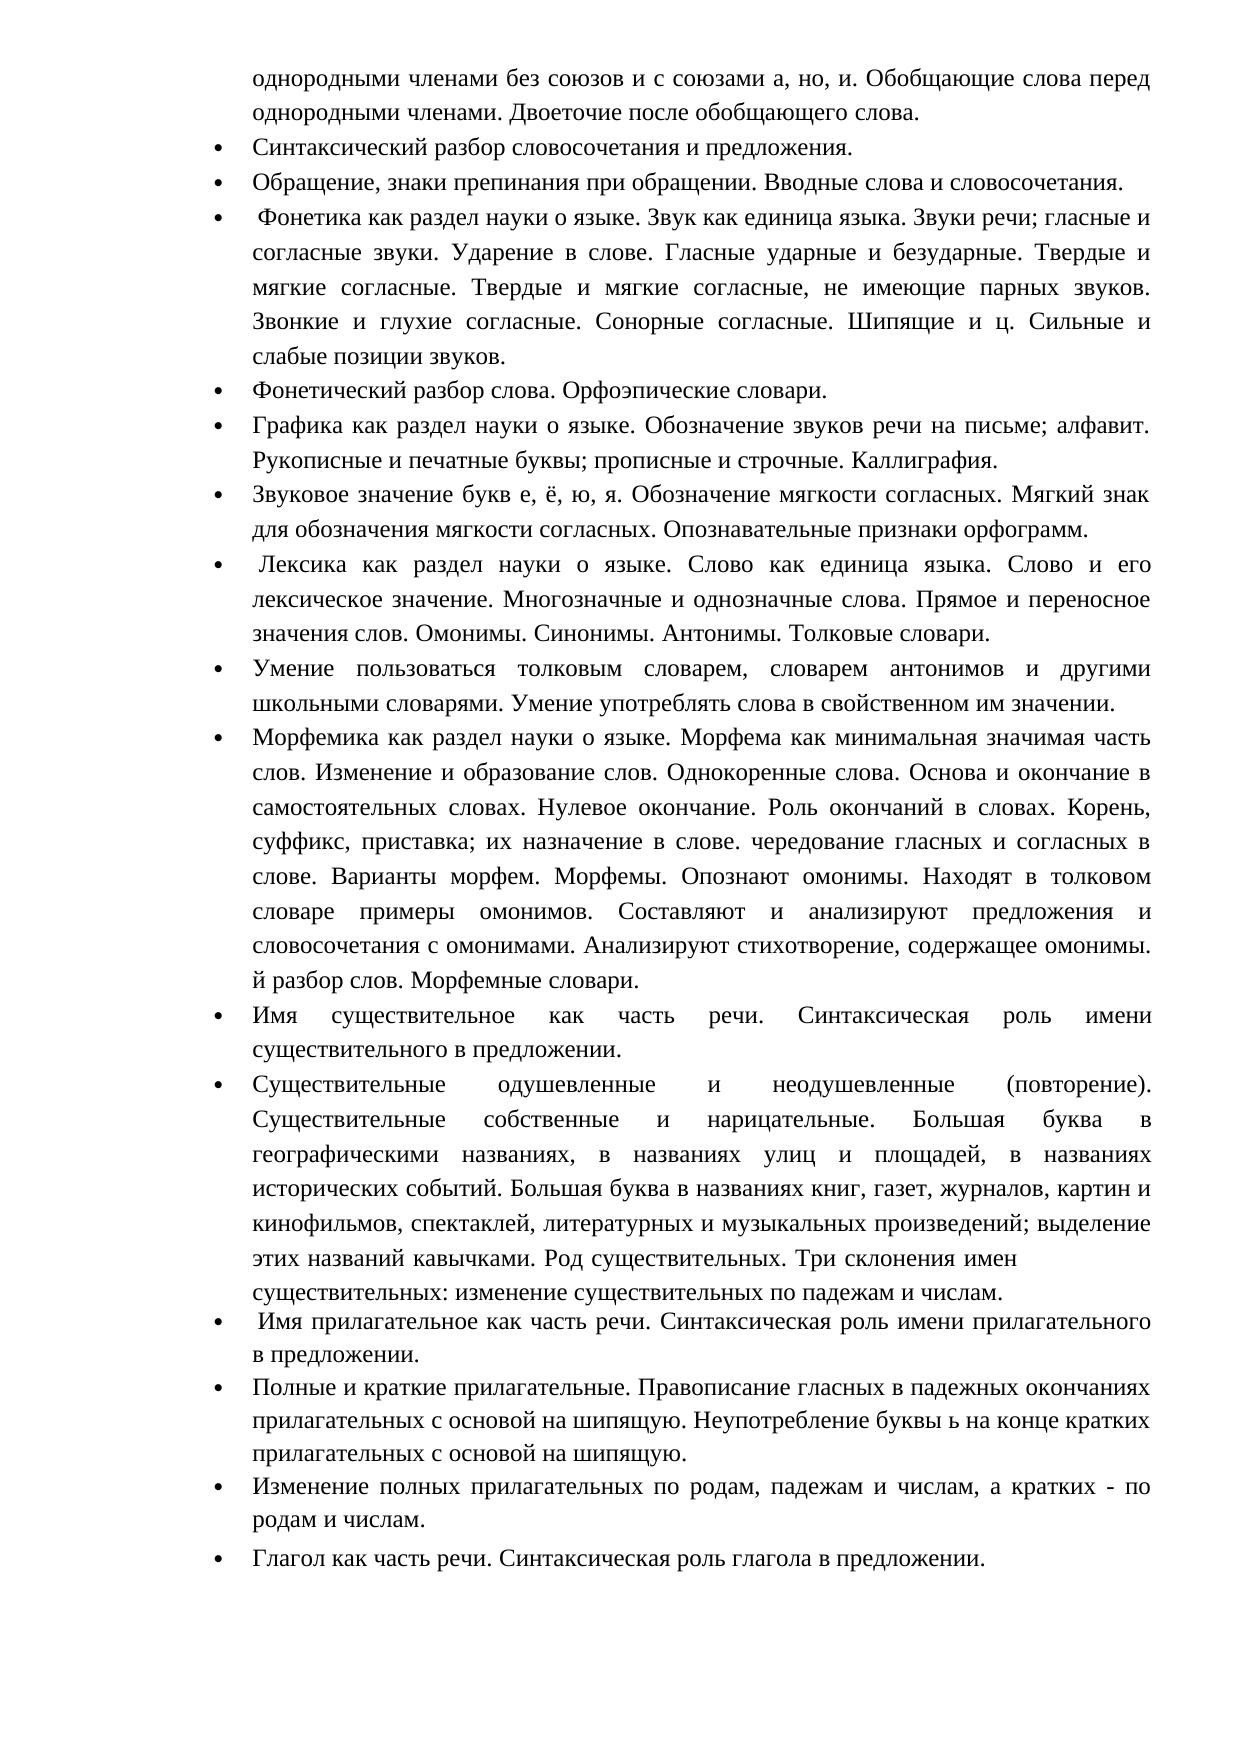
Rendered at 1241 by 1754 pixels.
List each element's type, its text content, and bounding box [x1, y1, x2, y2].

list Имя прилагательное как часть речи. Синтаксическая роль имени прилагательного в предложении. [214, 1306, 1151, 1368]
text существительных: изменение существительных по падежам и числам. [252, 1277, 1240, 1306]
text однородными членами без союзов и с союзами а, но, и. Обобщающие слова перед однородными членами. Двоеточие после обобщающего слова. [252, 63, 1151, 126]
list Графика как раздел науки о языке. Обозначение звуков речи на письме; алфавит. Рукописные и печатные буквы; прописные и строчные. Каллиграфия. [214, 410, 1151, 474]
list Существительные одушевленные и неодушевленные (повторение). Существительные собственные и нарицательные. Большая буква в географическими названиях, в названиях улиц и площадей, в названиях исторических событий. Большая буква в названиях книг, газет, журналов, картин и кинофильмов, спектаклей, литературных и музыкальных произведений; выделение этих названий кавычками. Род существительных. Три склонения имен [214, 1069, 1152, 1271]
list Морфемика как раздел науки о языке. Морфема как минимальная значимая часть слов. Изменение и образование слов. Однокоренные слова. Основа и окончание в самостоятельных словах. Нулевое окончание. Роль окончаний в словах. Корень, суффикс, приставка; их назначение в слове. чередование гласных и согласных в слове. Варианты морфем. Морфемы. Опознают омонимы. Находят в толковом словаре примеры омонимов. Составляют и анализируют предложения и словосочетания с омонимами. Анализируют стихотворение, содержащее омонимы. й разбор слов. Морфемные словари. [214, 722, 1152, 994]
list Синтаксический разбор словосочетания и предложения. [214, 132, 1240, 161]
list Глагол как часть речи. Синтаксическая роль глагола в предложении. [214, 1543, 1240, 1571]
list Имя существительное как часть речи. Синтаксическая роль имени существительного в предложении. [214, 1000, 1153, 1063]
list Умение пользоваться толковым словарем, словарем антонимов и другими школьными словарями. Умение употреблять слова в свойственном им значении. [214, 653, 1151, 716]
list Звуковое значение букв е, ё, ю, я. Обозначение мягкости согласных. Мягкий знак для обозначения мягкости согласных. Опознавательные признаки орфограмм. [214, 479, 1151, 543]
list Изменение полных прилагательных по родам, падежам и числам, а кратких - по родам и числам. [214, 1471, 1152, 1533]
list Фонетика как раздел науки о языке. Звук как единица языка. Звуки речи; гласные и согласные звуки. Ударение в слове. Гласные ударные и безударные. Твердые и мягкие согласные. Твердые и мягкие согласные, не имеющие парных звуков. Звонкие и глухие согласные. Сонорные согласные. Шипящие и ц. Сильные и слабые позиции звуков. [214, 202, 1151, 370]
list Обращение, знаки препинания при обращении. Вводные слова и словосочетания. [214, 167, 1240, 196]
list Фонетический разбор слова. Орфоэпические словари. [214, 376, 1240, 404]
list Полные и краткие прилагательные. Правописание гласных в падежных окончаниях прилагательных с основой на шипящую. Неупотребление буквы ь на конце кратких прилагательных с основой на шипящую. [214, 1372, 1151, 1467]
list Лексика как раздел науки о языке. Слово как единица языка. Слово и его лексическое значение. Многозначные и однозначные слова. Прямое и переносное значения слов. Омонимы. Синонимы. Антонимы. Толковые словари. [214, 549, 1151, 647]
